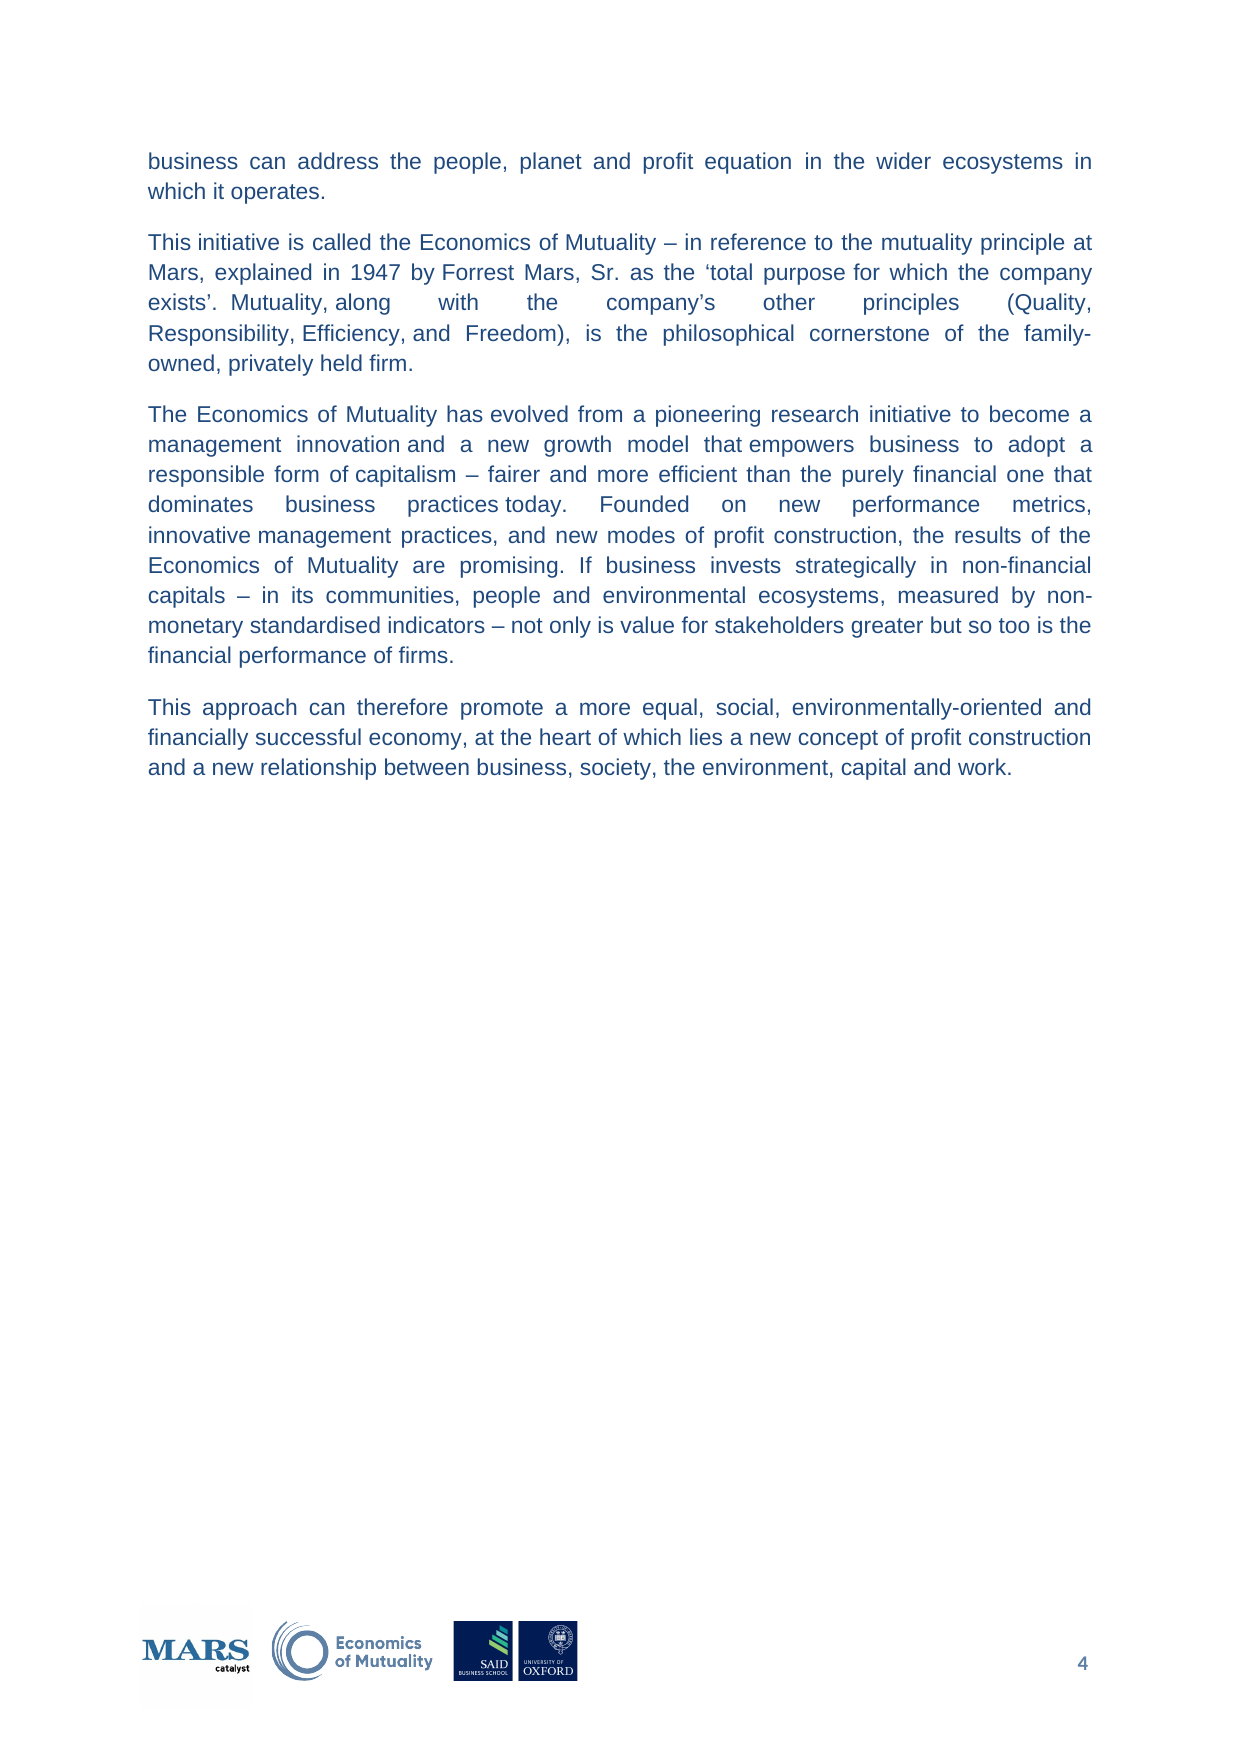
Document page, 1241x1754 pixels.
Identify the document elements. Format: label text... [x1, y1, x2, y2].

text This approach can therefore promote a more equal, social, environmentally-oriented and financially successful economy, at the heart of which lies a new concept of profit construction and a new relationship between business, society, the environment, capital and work. [148, 693, 1093, 780]
text The Economics of Mutuality has evolved from a pioneering research initiative to become a management innovation and a new growth model that empowers business to adopt a responsible form of capitalism – fairer and more efficient than the purely financial one that dominates business practices today. Founded on new performance metrics, innovative management practices, and new modes of profit construction, the results of the Economics of Mutuality are promising. If business invests strategically in non-financial capitals – in its communities, people and environmental ecosystems, measured by non-monetary standardised indicators – not only is value for stakeholders greater but so too is the financial performance of firms. [148, 401, 1093, 669]
text This initiative is called the Economics of Mutuality – in reference to the mutuality principle at Mars, explained in 1947 by Forrest Mars, Sr. as the ‘total purpose for which the company exists’. Mutuality, along with the company’s other principles (Quality, Responsibility, Efficiency, and Freedom), is the philosophical cornerstone of the family-owned, privately held firm. [148, 229, 1093, 376]
picture [139, 1604, 253, 1708]
picture [271, 1621, 433, 1681]
picture [453, 1621, 578, 1681]
